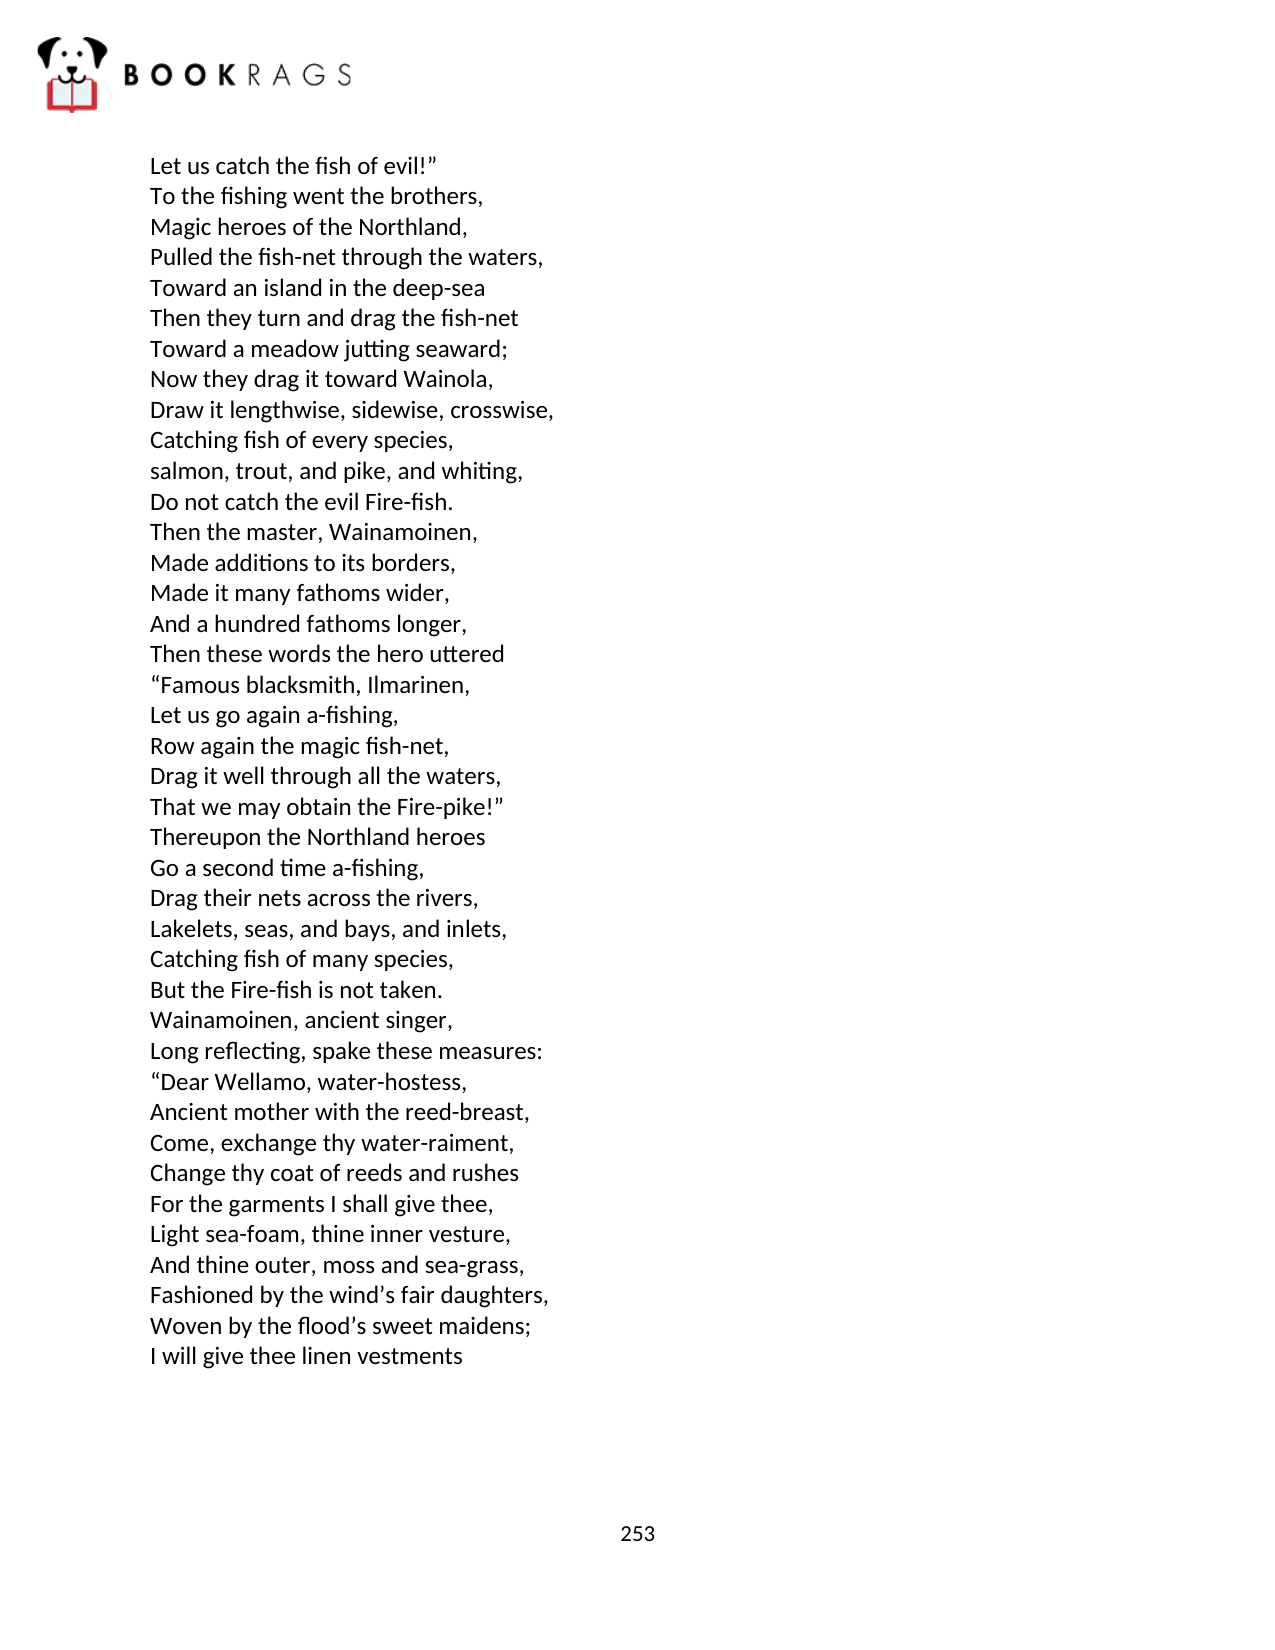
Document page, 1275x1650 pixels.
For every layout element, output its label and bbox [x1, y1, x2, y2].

text [150, 150, 1125, 1371]
picture [37, 37, 351, 113]
